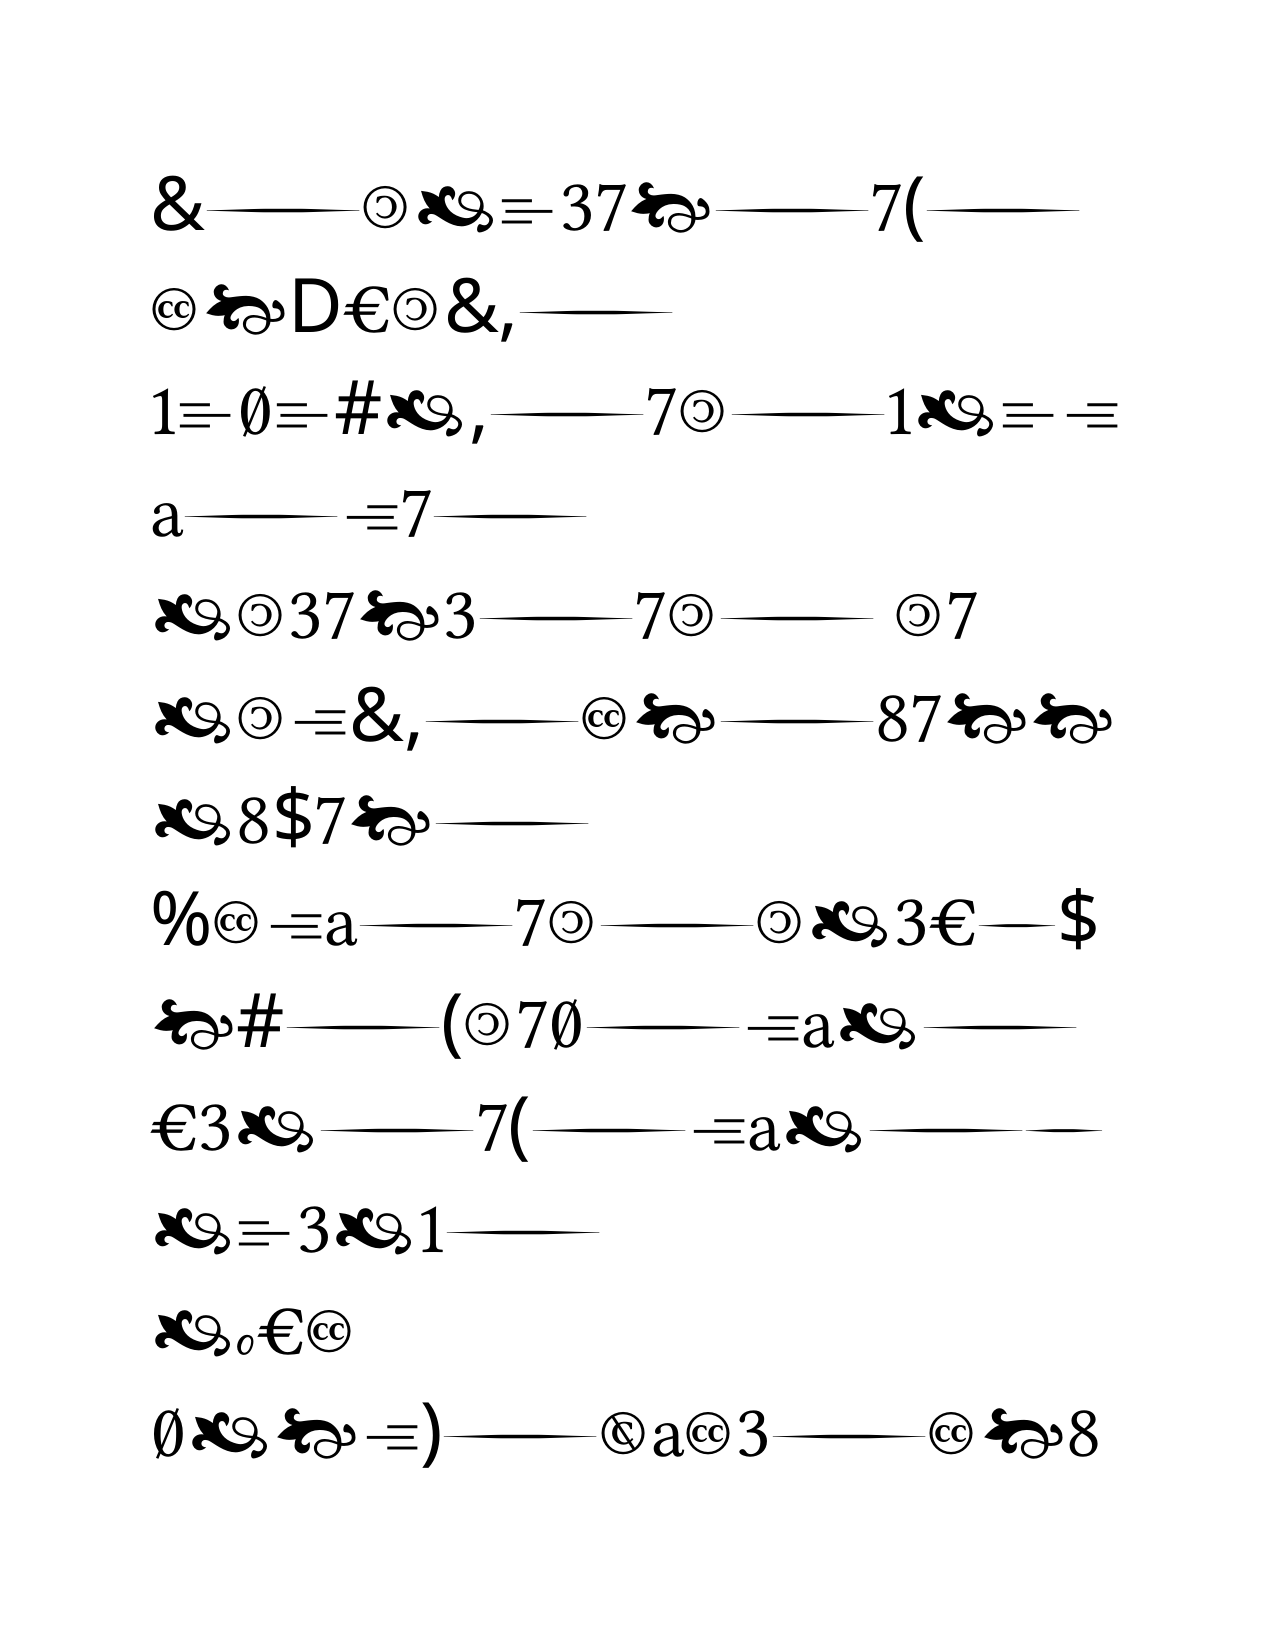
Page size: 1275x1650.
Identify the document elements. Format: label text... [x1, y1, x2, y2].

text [150, 150, 1125, 354]
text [150, 1274, 1125, 1478]
text #,   &,$%$#(( [150, 354, 1125, 1274]
